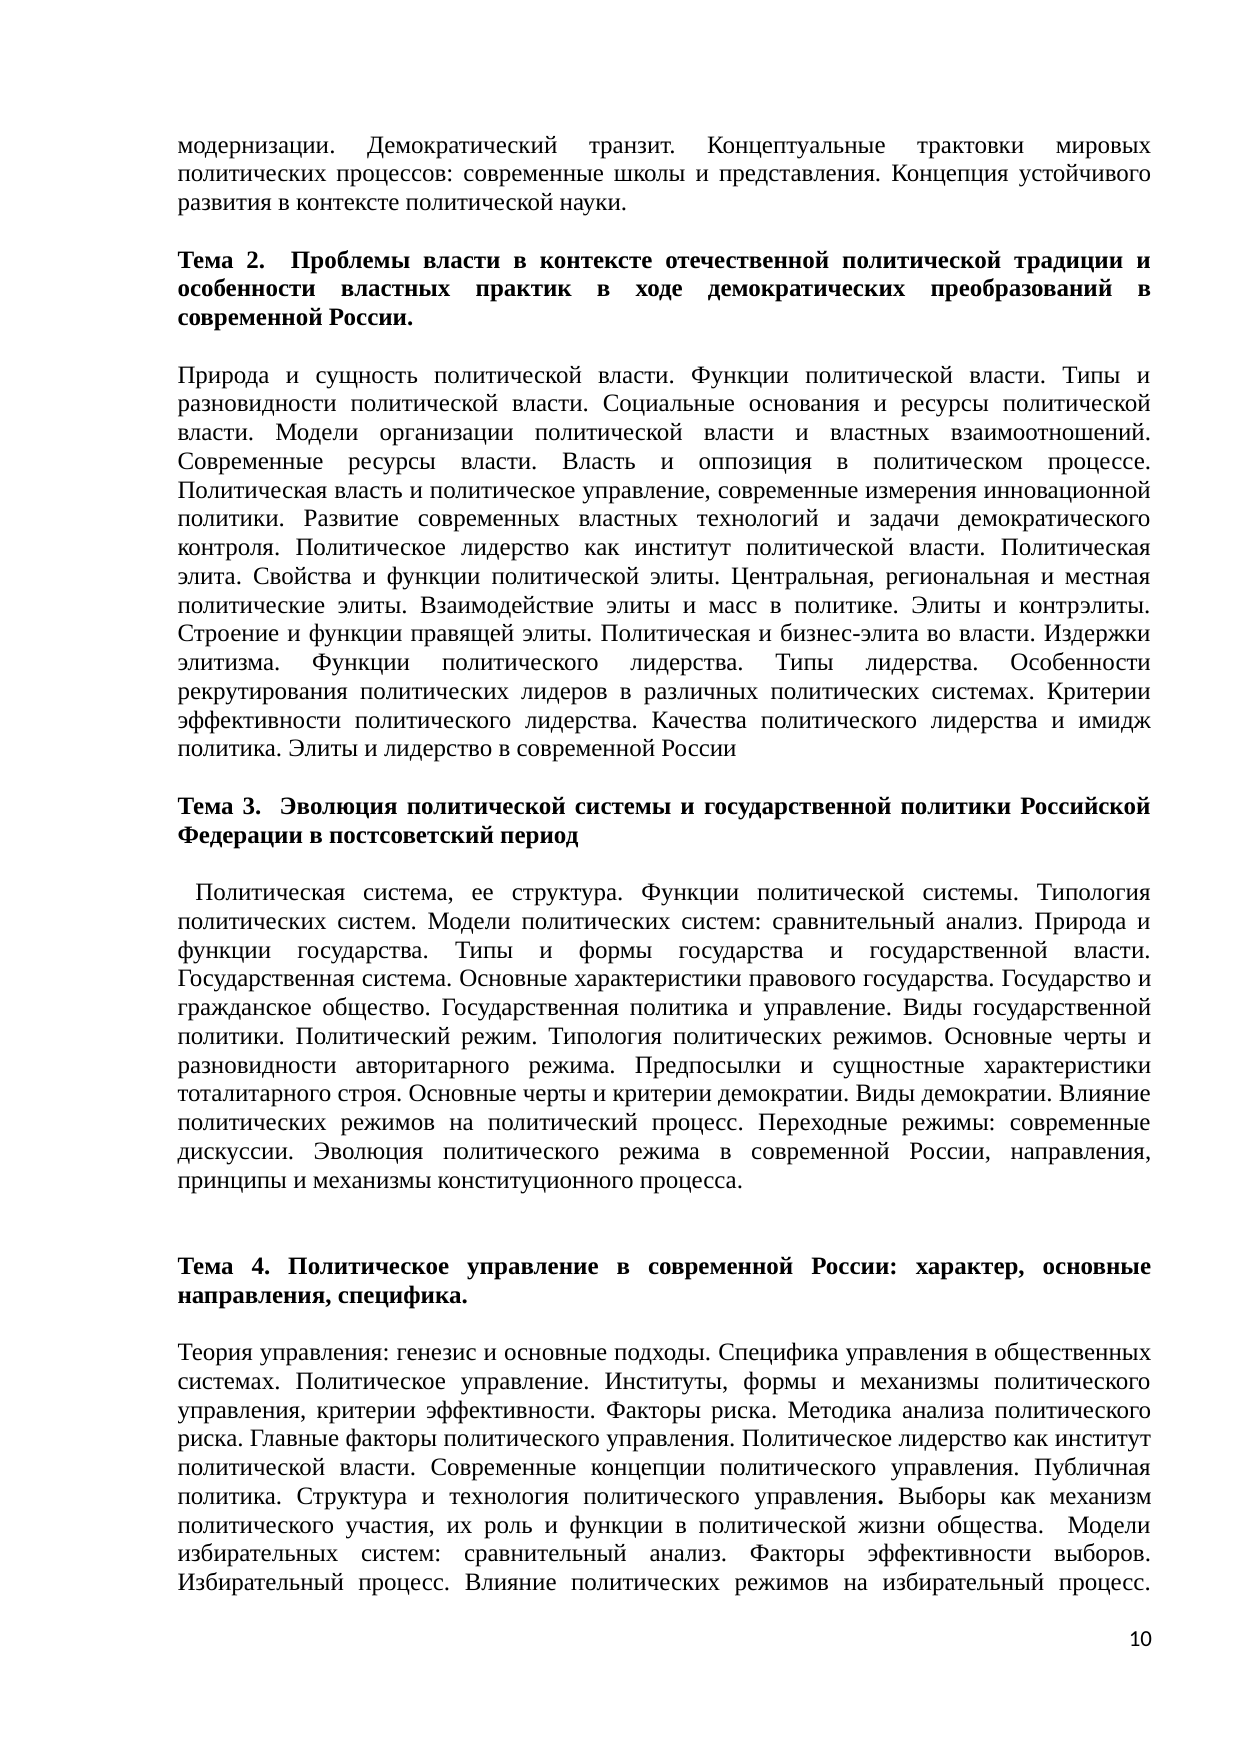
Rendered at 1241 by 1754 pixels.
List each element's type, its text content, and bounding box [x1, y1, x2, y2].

text Тема 4. Политическое управление в современной России: характер, основные направления, специфика. [177, 1251, 1152, 1308]
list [177, 1337, 1152, 1596]
text Тема 2. Проблемы власти в контексте отечественной политической традиции и особенности властных практик в ходе демократических преобразований в современной России. [177, 245, 1152, 331]
text Тема 3. Эволюция политической системы и государственной политики Российской Федерации в постсоветский период [177, 791, 1152, 848]
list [177, 130, 1152, 216]
list Политическая система, ее структура. Функции политической системы. Типология политических систем. Модели политических систем: сравнительный анализ. Природа и функции государства. Типы и формы государства и государственной власти. Государственная система. Основные характеристики правового государства. Государство и гражданское общество. Государственная политика и управление. Виды государственной политики. Политический режим. Типология политических режимов. Основные черты и разновидности авторитарного режима. Предпосылки и сущностные характеристики тоталитарного строя. Основные черты и критерии демократии. Виды демократии. Влияние политических режимов на политический процесс. Переходные режимы: современные дискуссии. Эволюция политического режима в современной России, направления, принципы и механизмы конституционного процесса. [177, 877, 1152, 1193]
list Природа и сущность политической власти. Функции политической власти. Типы и разновидности политической власти. Социальные основания и ресурсы политической власти. Модели организации политической власти и властных взаимоотношений. Современные ресурсы власти. Власть и оппозиция в политическом процессе. Политическая власть и политическое управление, современные измерения инновационной политики. Развитие современных властных технологий и задачи демократического контроля. Политическое лидерство как институт политической власти. Политическая элита. Свойства и функции политической элиты. Центральная, региональная и местная политические элиты. Взаимодействие элиты и масс в политике. Элиты и контрэлиты. Строение и функции правящей элиты. Политическая и бизнес-элита во власти. Издержки элитизма. Функции политического лидерства. Типы лидерства. Особенности рекрутирования политических лидеров в различных политических системах. Критерии эффективности политического лидерства. Качества политического лидерства и имидж политика. Элиты и лидерство в современной России [177, 360, 1152, 762]
